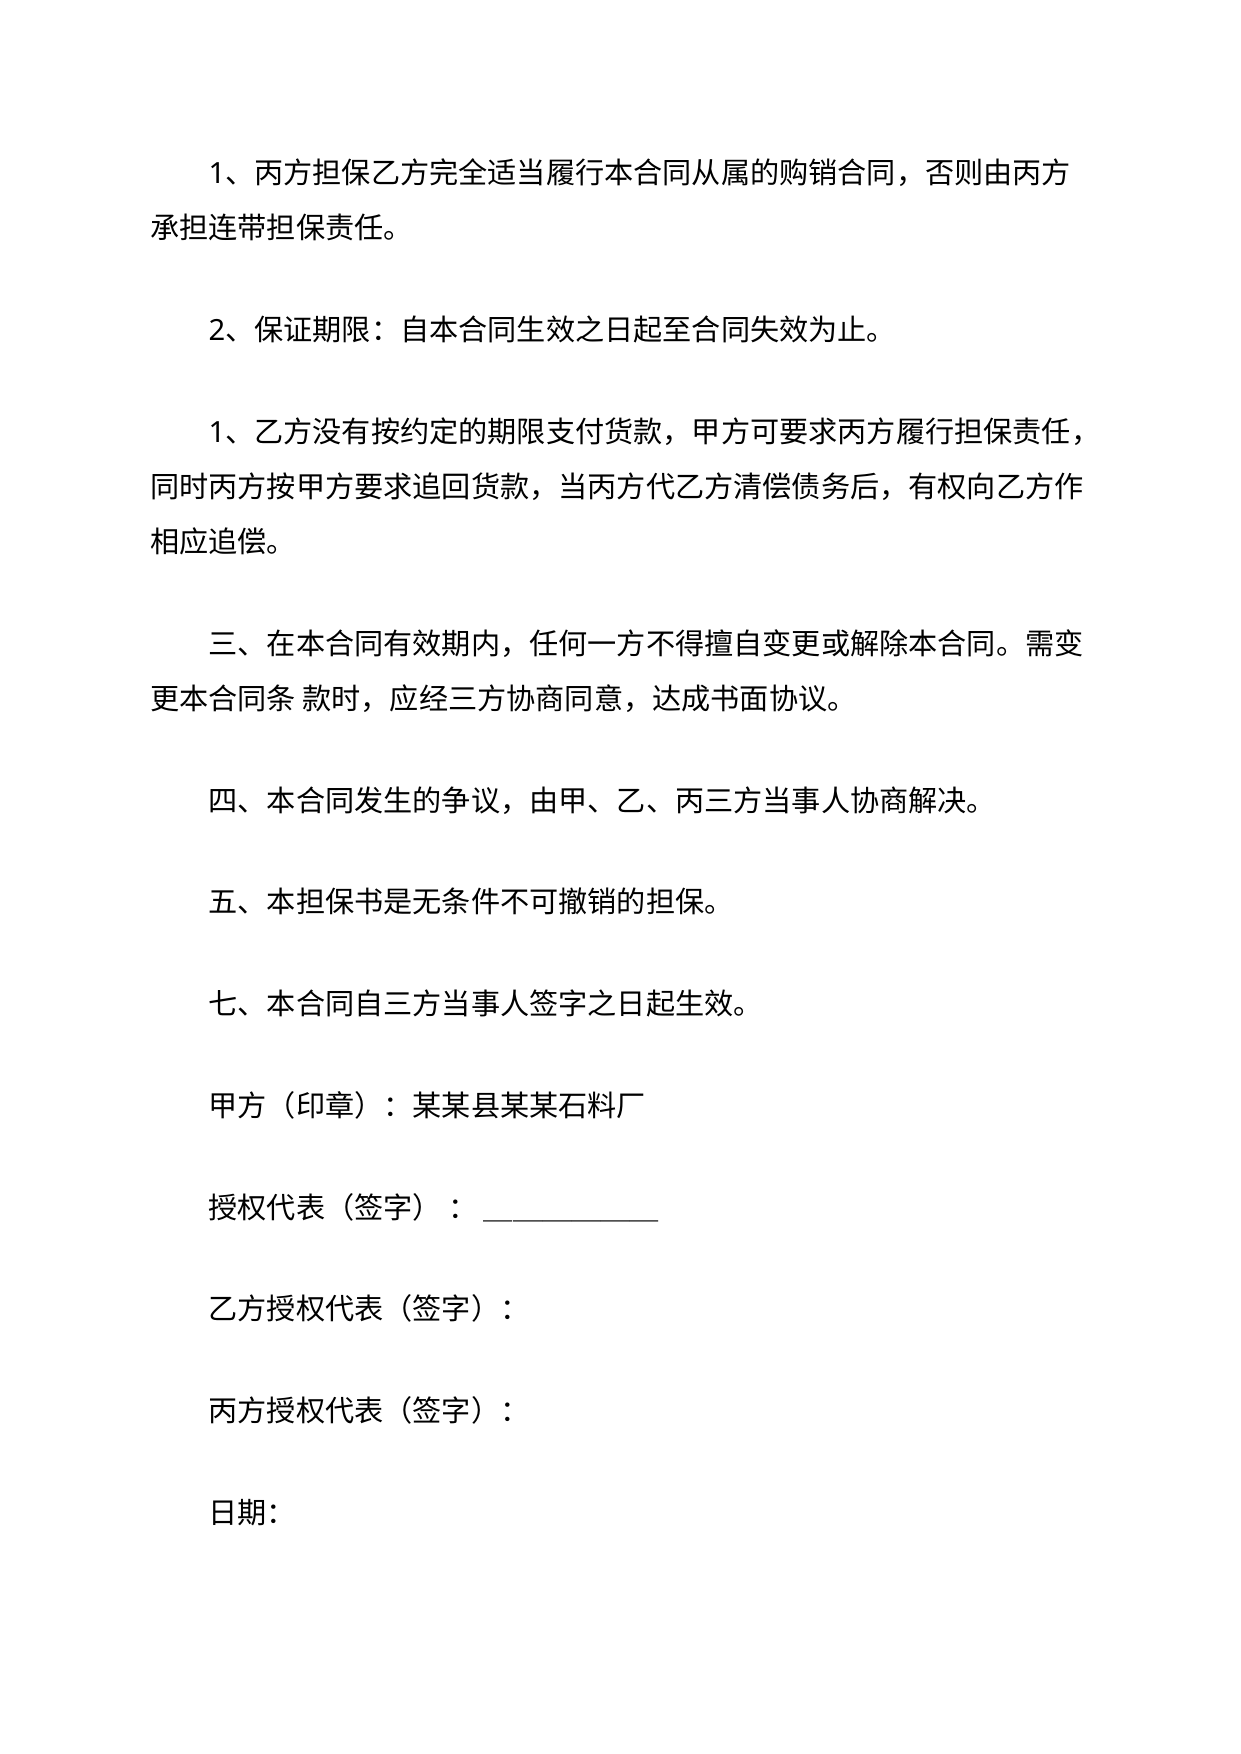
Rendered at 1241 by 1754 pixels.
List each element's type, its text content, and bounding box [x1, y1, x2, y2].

text 日期： [150, 1489, 1090, 1532]
text 丙方授权代表（签字）： [150, 1388, 1090, 1430]
text 三、在本合同有效期内，任何一方不得擅自变更或解除本合同。需变更本合同条 款时，应经三方协商同意，达成书面协议。 [150, 620, 1090, 718]
text 四、本合同发生的争议，由甲、乙、丙三方当事人协商解决。 [150, 777, 1090, 819]
text 1、乙方没有按约定的期限支付货款，甲方可要求丙方履行担保责任，同时丙方按甲方要求追回货款，当丙方代乙方清偿债务后，有权向乙方作相应追偿。 [150, 409, 1090, 561]
text 五、本担保书是无条件不可撤销的担保。 [150, 879, 1090, 921]
text 授权代表（签字） ： ＿＿＿＿＿＿ [150, 1184, 1090, 1226]
text 2、保证期限：自本合同生效之日起至合同失效为止。 [150, 307, 1090, 349]
text 乙方授权代表（签字）： [150, 1286, 1090, 1328]
text 1、丙方担保乙方完全适当履行本合同从属的购销合同，否则由丙方承担连带担保责任。 [150, 150, 1090, 247]
text 甲方（印章）：某某县某某石料厂 [150, 1082, 1090, 1125]
text 七、本合同自三方当事人签字之日起生效。 [150, 981, 1090, 1023]
